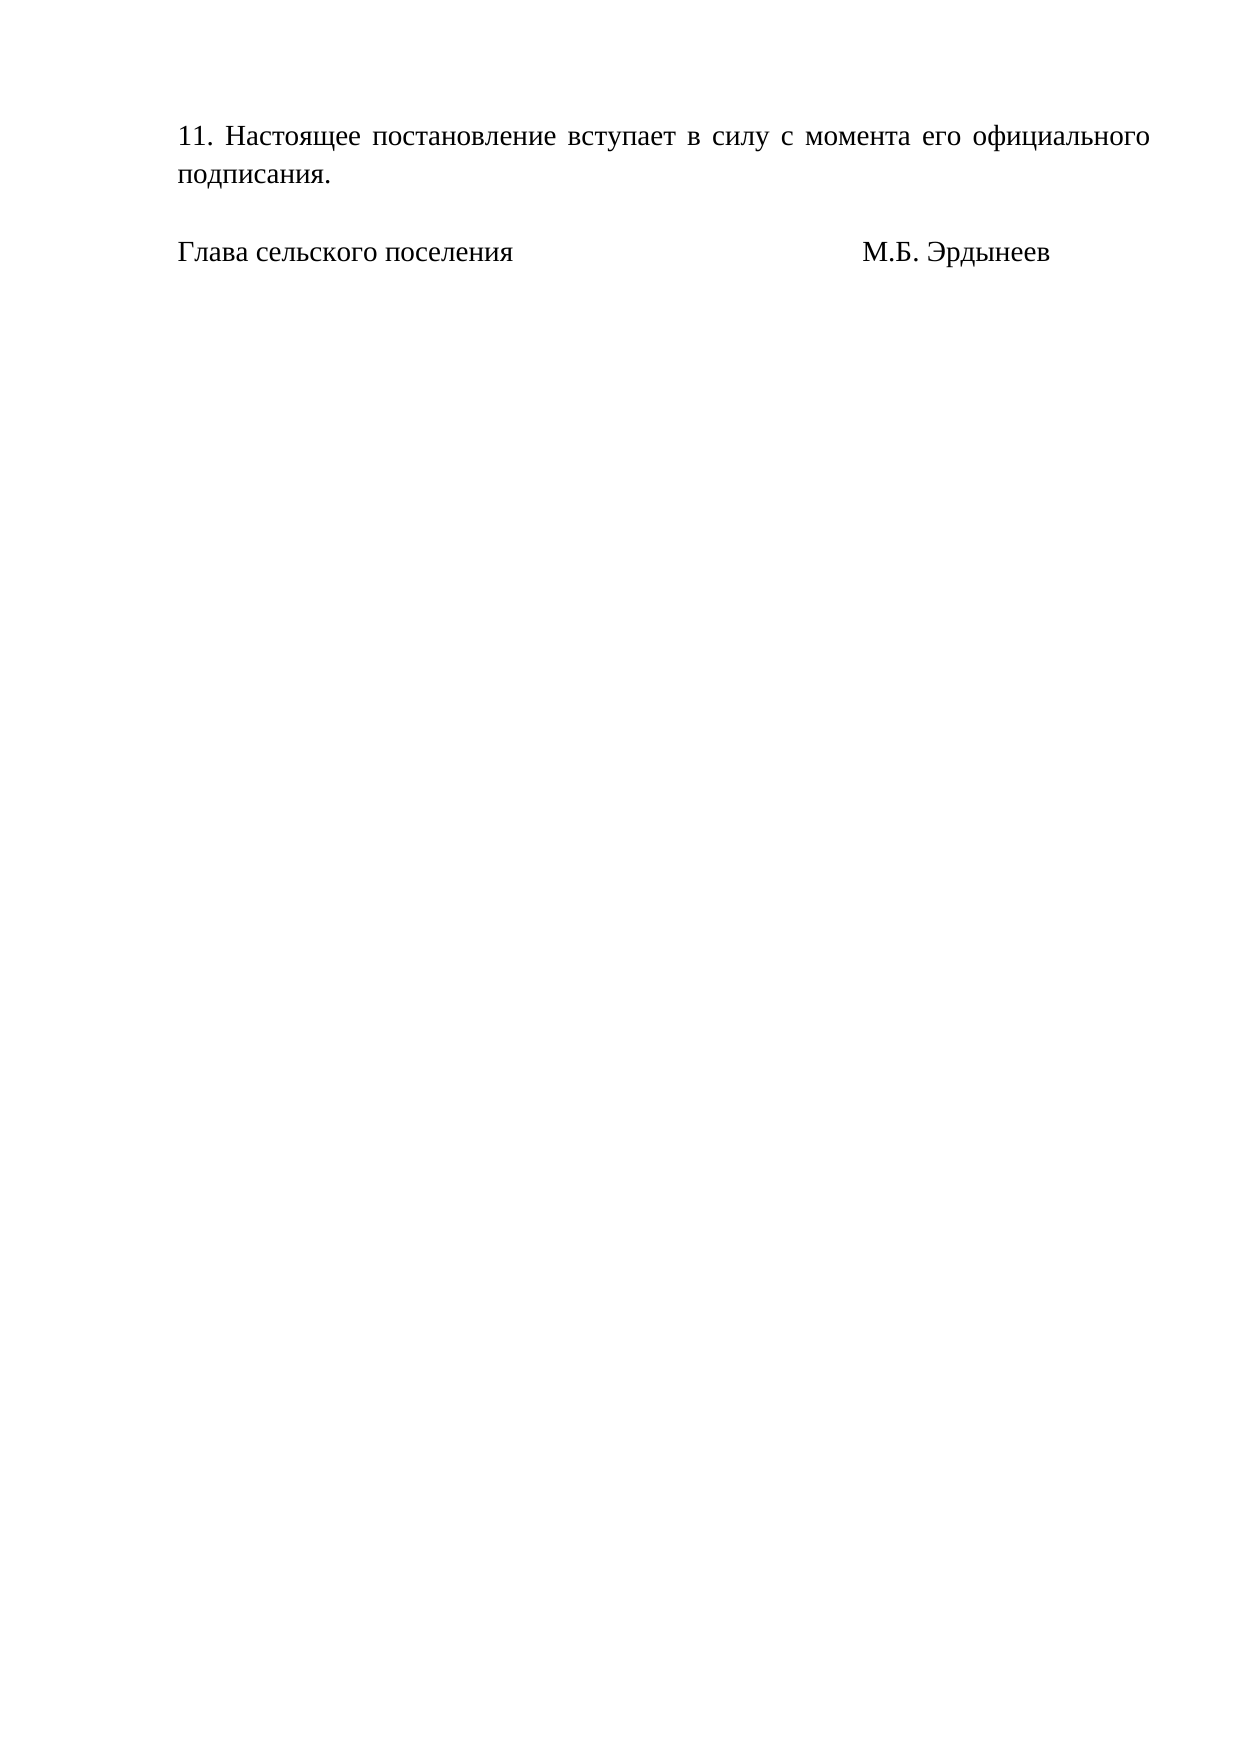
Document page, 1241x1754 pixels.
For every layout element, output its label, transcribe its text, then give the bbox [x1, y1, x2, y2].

text 11. Настоящее постановление вступает в силу с момента его официального подписания. [177, 118, 1152, 190]
text Глава сельского поселения М.Б. Эрдынеев [177, 234, 1152, 267]
